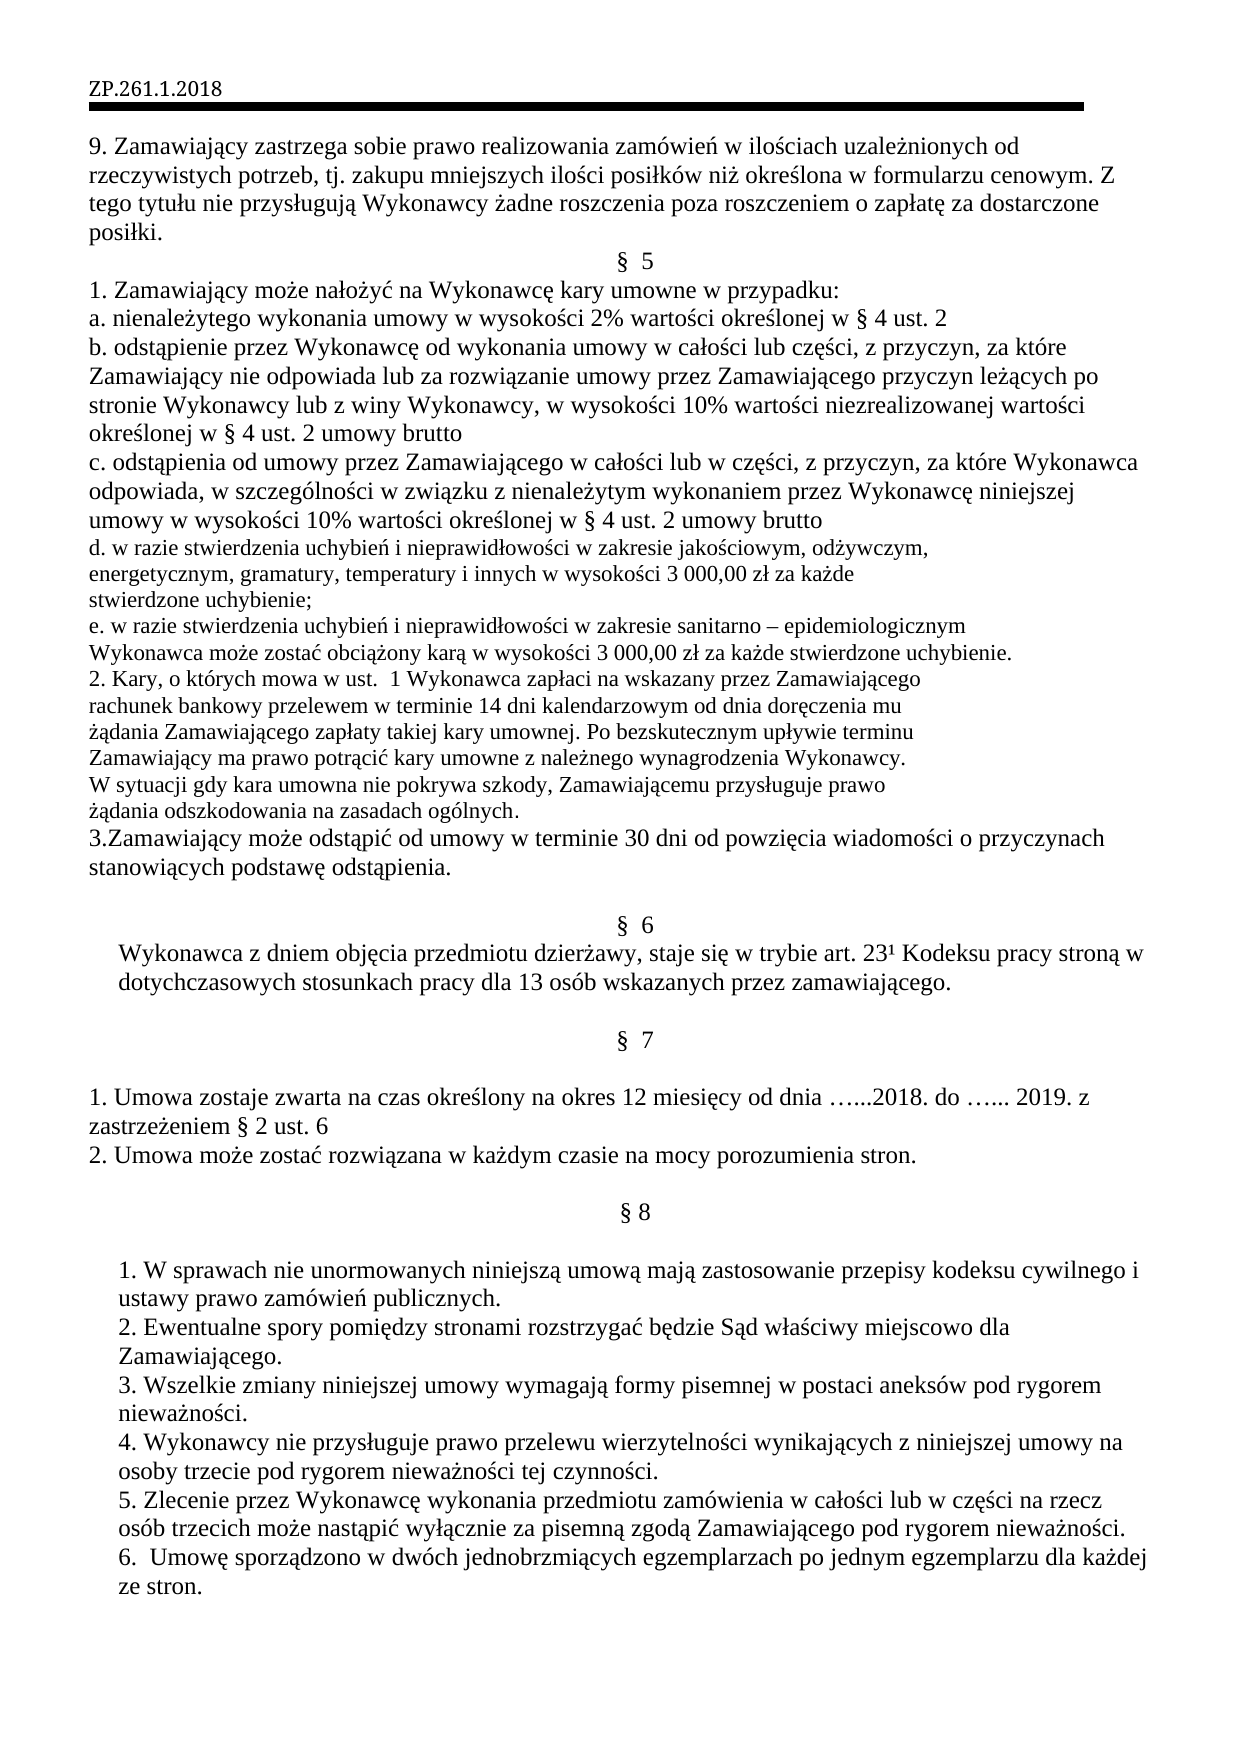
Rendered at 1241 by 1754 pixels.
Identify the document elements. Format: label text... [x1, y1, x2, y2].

text Zamawiający ma prawo potrącić kary umowne z należnego wynagrodzenia Wykonawcy. [89, 744, 1152, 771]
text § 8 [118, 1197, 1152, 1226]
text d. w razie stwierdzenia uchybień i nieprawidłowości w zakresie jakościowym, odżywczym, [89, 533, 1152, 560]
text b. odstąpienie przez Wykonawcę od wykonania umowy w całości lub części, z przyczyn, za które Zamawiający nie odpowiada lub za rozwiązanie umowy przez Zamawiającego przyczyn leżących po stronie Wykonawcy lub z winy Wykonawcy, w wysokości 10% wartości niezrealizowanej wartości określonej w § 4 ust. 2 umowy brutto [89, 332, 1152, 447]
text rachunek bankowy przelewem w terminie 14 dni kalendarzowym od dnia doręczenia mu [89, 692, 1152, 718]
text żądania odszkodowania na zasadach ogólnych. [89, 797, 1152, 823]
text stwierdzone uchybienie; [89, 586, 1152, 613]
text 2. Kary, o których mowa w ust. 1 Wykonawca zapłaci na wskazany przez Zamawiającego [89, 665, 1152, 692]
text § 6 [118, 910, 1152, 938]
text żądania Zamawiającego zapłaty takiej kary umownej. Po bezskutecznym upływie terminu [89, 718, 1152, 744]
text e. w razie stwierdzenia uchybień i nieprawidłowości w zakresie sanitarno – epidemiologicznym [89, 613, 1152, 639]
text a. nienależytego wykonania umowy w wysokości 2% wartości określonej w § 4 ust. 2 [89, 303, 1152, 332]
text 5. Zlecenie przez Wykonawcę wykonania przedmiotu zamówienia w całości lub w części na rzecz osób trzecich może nastąpić wyłącznie za pisemną zgodą Zamawiającego pod rygorem nieważności. [118, 1485, 1152, 1542]
text 3.Zamawiający może odstąpić od umowy w terminie 30 dni od powzięcia wiadomości o przyczynach stanowiących podstawę odstąpienia. [89, 823, 1152, 881]
text Wykonawca z dniem objęcia przedmiotu dzierżawy, staje się w trybie art. 23¹ Kodeksu pracy stroną w dotychczasowych stosunkach pracy dla 13 osób wskazanych przez zamawiającego. [118, 938, 1152, 996]
text 9. Zamawiający zastrzega sobie prawo realizowania zamówień w ilościach uzależnionych od rzeczywistych potrzeb, tj. zakupu mniejszych ilości posiłków niż określona w formularzu cenowym. Z tego tytułu nie przysługują Wykonawcy żadne roszczenia poza roszczeniem o zapłatę za dostarczone posiłki. [89, 131, 1152, 246]
text 2. Ewentualne spory pomiędzy stronami rozstrzygać będzie Sąd właściwy miejscowo dla Zamawiającego. [118, 1312, 1152, 1370]
text 3. Wszelkie zmiany niniejszej umowy wymagają formy pisemnej w postaci aneksów pod rygorem nieważności. [118, 1370, 1152, 1427]
text Wykonawca może zostać obciążony karą w wysokości 3 000,00 zł za każde stwierdzone uchybienie. [89, 639, 1152, 665]
text 2. Umowa może zostać rozwiązana w każdym czasie na mocy porozumienia stron. [89, 1140, 1152, 1168]
text 1. Zamawiający może nałożyć na Wykonawcę kary umowne w przypadku: [89, 275, 1152, 303]
text c. odstąpienia od umowy przez Zamawiającego w całości lub w części, z przyczyn, za które Wykonawca odpowiada, w szczególności w związku z nienależytym wykonaniem przez Wykonawcę niniejszej umowy w wysokości 10% wartości określonej w § 4 ust. 2 umowy brutto [89, 447, 1152, 533]
text 1. Umowa zostaje zwarta na czas określony na okres 12 miesięcy od dnia …...2018. do …... 2019. z zastrzeżeniem § 2 ust. 6 [89, 1082, 1152, 1140]
text 4. Wykonawcy nie przysługuje prawo przelewu wierzytelności wynikających z niniejszej umowy na osoby trzecie pod rygorem nieważności tej czynności. [118, 1427, 1152, 1485]
text W sytuacji gdy kara umowna nie pokrywa szkody, Zamawiającemu przysługuje prawo [89, 771, 1152, 797]
text § 7 [118, 1025, 1152, 1053]
text energetycznym, gramatury, temperatury i innych w wysokości 3 000,00 zł za każde [89, 560, 1152, 586]
text 1. W sprawach nie unormowanych niniejszą umową mają zastosowanie przepisy kodeksu cywilnego i ustawy prawo zamówień publicznych. [118, 1255, 1152, 1312]
text 6. Umowę sporządzono w dwóch jednobrzmiących egzemplarzach po jednym egzemplarzu dla każdej ze stron. [118, 1542, 1152, 1600]
text § 5 [118, 246, 1152, 275]
